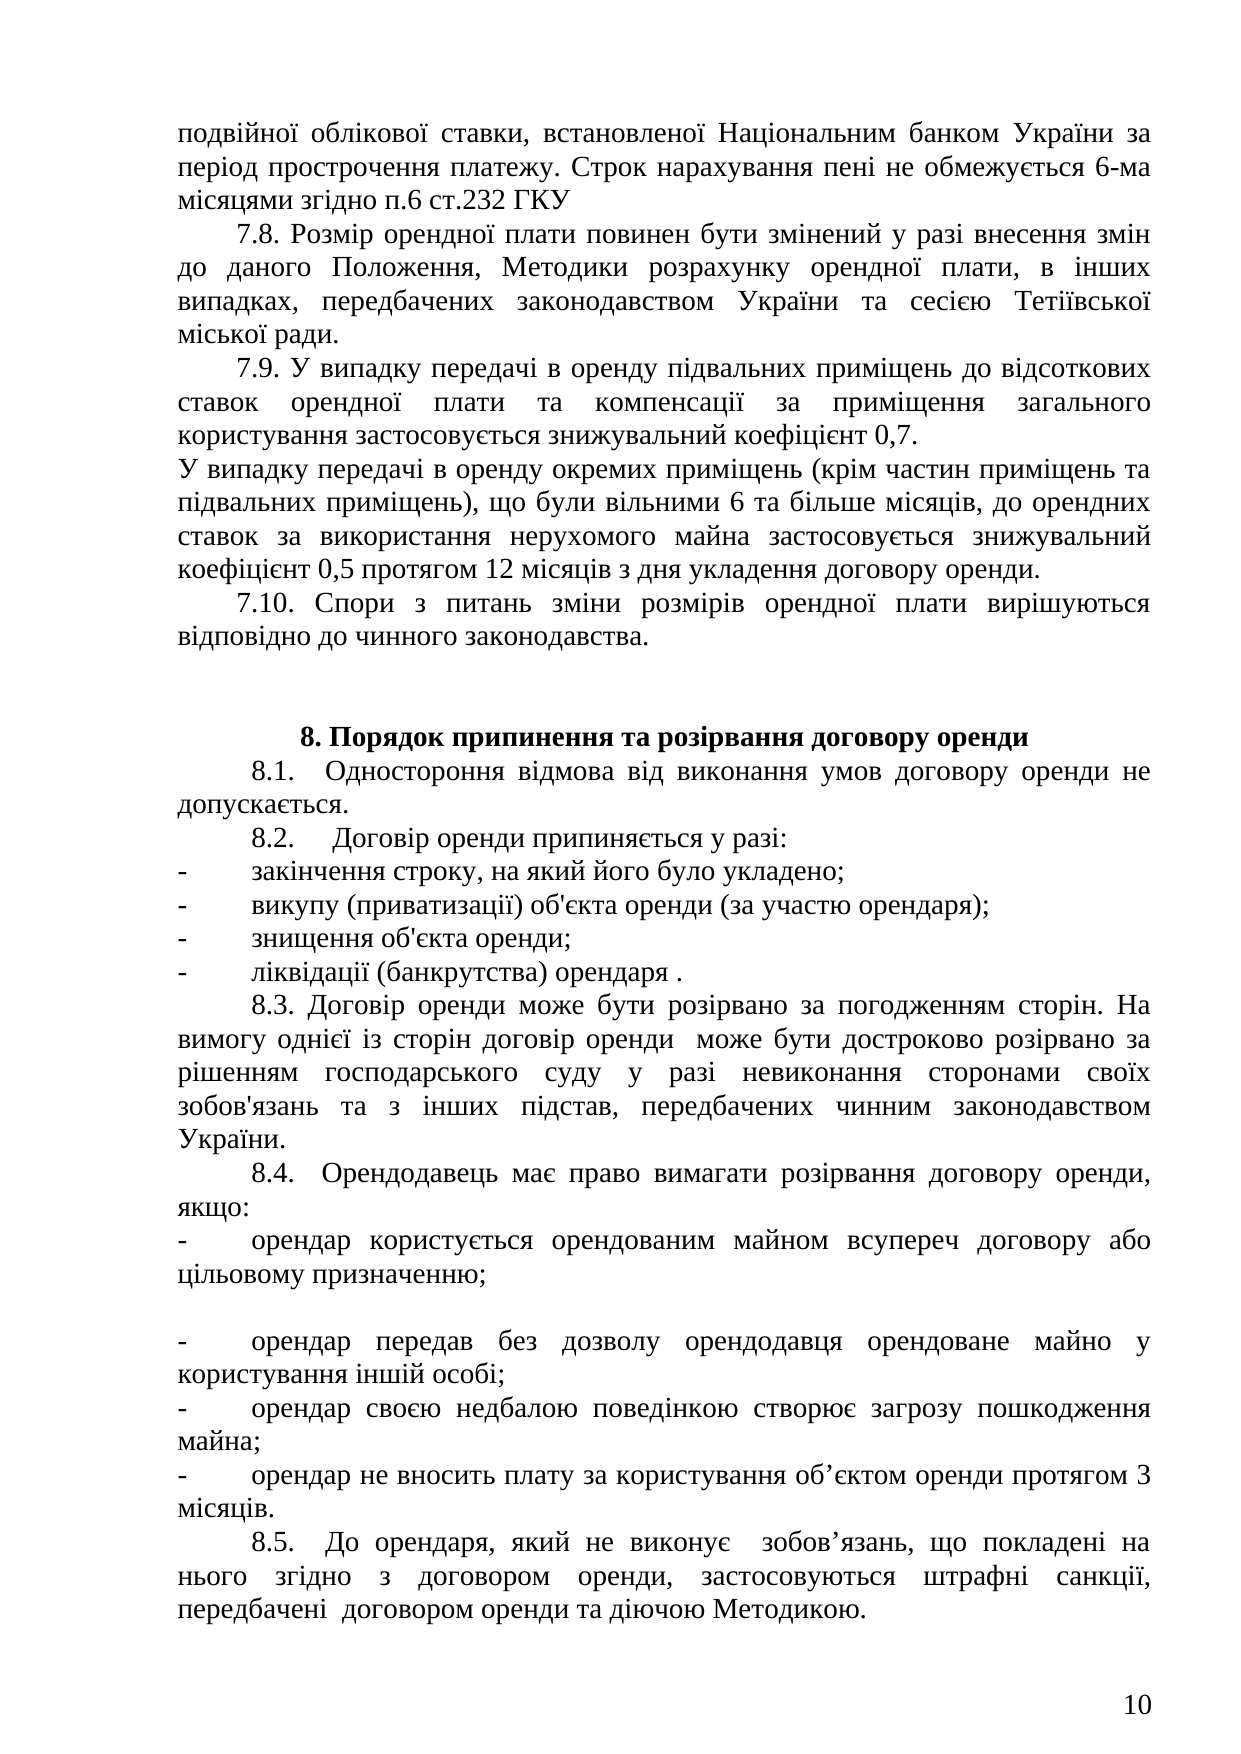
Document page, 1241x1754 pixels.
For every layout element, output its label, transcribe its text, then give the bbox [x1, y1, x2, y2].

text 8. Порядок припинення та розірвання договору оренди [177, 719, 1152, 753]
text 8.1. Одностороння відмова від виконання умов договору оренди не допускається. [177, 753, 1152, 820]
text - орендар передав без дозволу орендодавця орендоване майно у користування іншій особі; [177, 1323, 1152, 1390]
text У випадку передачі в оренду окремих приміщень (крім частин приміщень та підвальних приміщень), що були вільними 6 та більше місяців, до орендних ставок за використання нерухомого майна застосовується знижувальний коефіцієнт 0,5 протягом 12 місяців з дня укладення договору оренди. [177, 451, 1152, 585]
text 7.9. У випадку передачі в оренду підвальних приміщень до відсоткових ставок орендної плати та компенсації за приміщення загального користування застосовується знижувальний коефіцієнт 0,7. [177, 350, 1152, 451]
text 8.4. Орендодавець має право вимагати розірвання договору оренди, якщо: [177, 1155, 1152, 1222]
text подвійної облікової ставки, встановленої Національним банком України за період прострочення платежу. Строк нарахування пені не обмежується 6-ма місяцями згідно п.6 ст.232 ГКУ [177, 115, 1152, 216]
text - орендар не вносить плату за користування об’єктом оренди протягом 3 місяців. [177, 1457, 1152, 1524]
text - викупу (приватизації) об'єкта оренди (за участю орендаря); [177, 887, 1152, 920]
text - орендар своєю недбалою поведінкою створює загрозу пошкодження майна; [177, 1390, 1152, 1457]
text 7.8. Розмір орендної плати повинен бути змінений у разі внесення змін до даного Положення, Методики розрахунку орендної плати, в інших випадках, передбачених законодавством України та сесією Тетіївської міської ради. [177, 216, 1152, 350]
text 7.10. Спори з питань зміни розмірів орендної плати вирішуються відповідно до чинного законодавства. [177, 585, 1152, 652]
text 8.3. Договір оренди може бути розірвано за погодженням сторін. На вимогу однієї із сторін договір оренди може бути достроково розірвано за рішенням господарського суду у разі невиконання сторонами своїх зобов'язань та з інших підстав, передбачених чинним законодавством України. [177, 987, 1152, 1155]
text - ліквідації (банкрутства) орендаря . [177, 954, 1152, 987]
text - орендар користується орендованим майном всупереч договору або цільовому призначенню; [177, 1222, 1152, 1289]
text - закінчення строку, на який його було укладено; [177, 853, 1152, 887]
text 8.5. До орендаря, який не виконує зобов’язань, що покладені на нього згідно з договором оренди, застосовуються штрафні санкції, передбачені договором оренди та діючою Методикою. [177, 1524, 1152, 1625]
text - знищення об'єкта оренди; [177, 920, 1152, 954]
text 8.2. Договір оренди припиняється у разі: [177, 820, 1152, 853]
